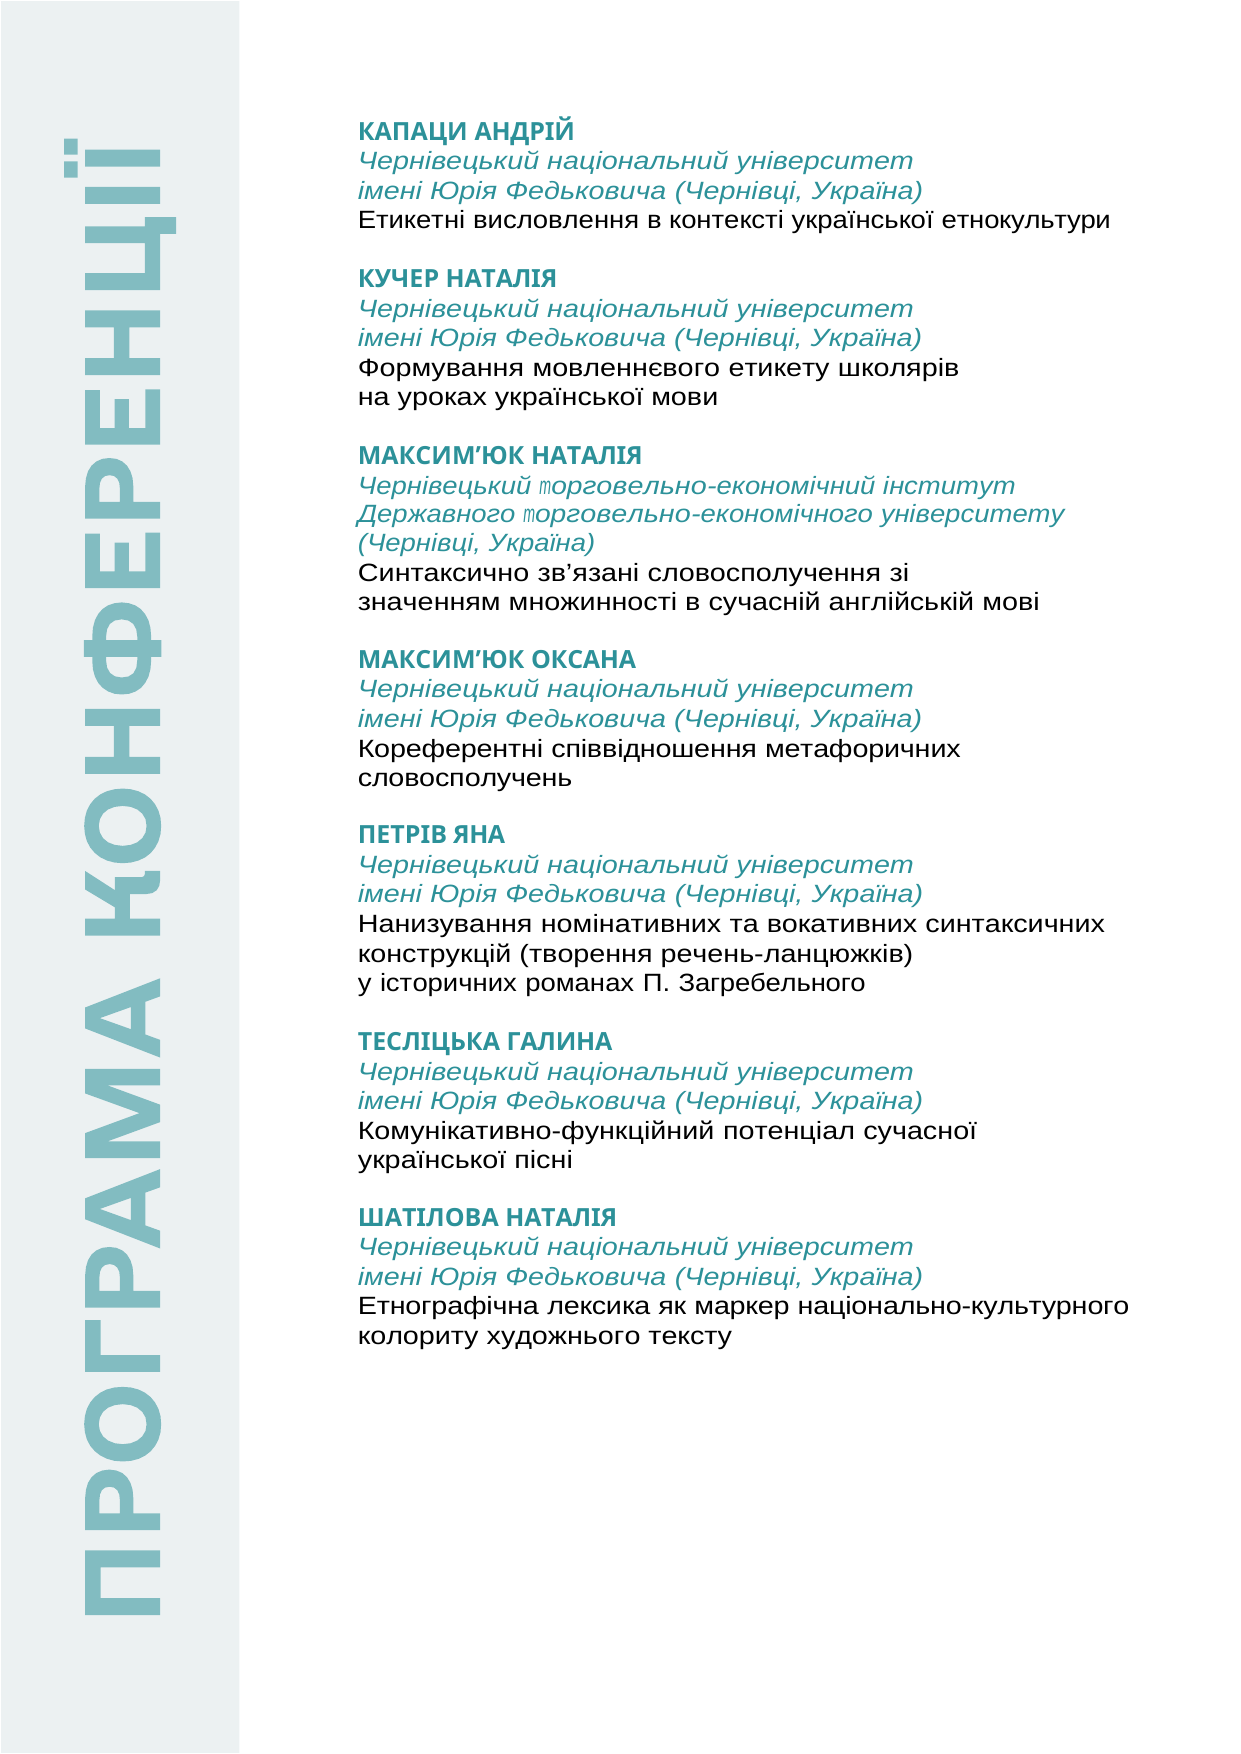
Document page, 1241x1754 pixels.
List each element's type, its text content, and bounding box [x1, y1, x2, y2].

text Чернівецький національний університет імені Юрія Федьковича (Чернівці, Україна) Формування мовленнєвого етикету школярів на уроках української мови [358, 294, 964, 411]
text у історичних романах П. Загребельного [358, 968, 1228, 997]
subtitle МАКСИМ’ЮК НАТАЛІЯ [358, 441, 1228, 471]
text Чернівецький національний університет імені Юрія Федьковича (Чернівці, Україна) Кореферентні співвідношення метафоричних словосполучень [358, 674, 964, 792]
text Комунікативно-функційний потенціал сучасної української пісні [358, 1116, 1041, 1174]
subtitle КУЧЕР НАТАЛІЯ [358, 264, 1228, 294]
subtitle МАКСИМ’ЮК ОКСАНА [358, 644, 1228, 674]
text Чернівецький національний університет імені Юрія Федьковича (Чернівці, Україна) [358, 1232, 964, 1291]
text Чернівецький національний університет імені Юрія Федьковича (Чернівці, Україна) [358, 146, 964, 204]
subtitle КАПАЦИ АНДРІЙ [358, 116, 1228, 146]
text Чернівецький національний університет імені Юрія Федьковича (Чернівці, Україна) [358, 1057, 964, 1115]
subtitle ПЕТРІВ ЯНА [358, 820, 1228, 850]
text Етнографічна лексика як маркер національно-культурного колориту художнього тексту [358, 1291, 1228, 1350]
text Етикетні висловлення в контексті української етнокультури [358, 205, 1228, 234]
text Чернівецький національний університет імені Юрія Федьковича (Чернівці, Україна) [358, 850, 964, 908]
subtitle ШАТІЛОВА НАТАЛІЯ [358, 1202, 1228, 1232]
text Чернівецький торговельно-економічний інститут Державного торговельно-економічного університету (Чернівці, Україна) [358, 471, 1078, 557]
text Нанизування номінативних та вокативних синтаксичних конструкцій (творення речень-ланцюжків) [358, 909, 1228, 967]
text Синтаксично зв’язані словосполучення зі значенням множинності в сучасній англійській мові [358, 557, 1053, 616]
subtitle ТЕСЛІЦЬКА ГАЛИНА [358, 1027, 1228, 1057]
